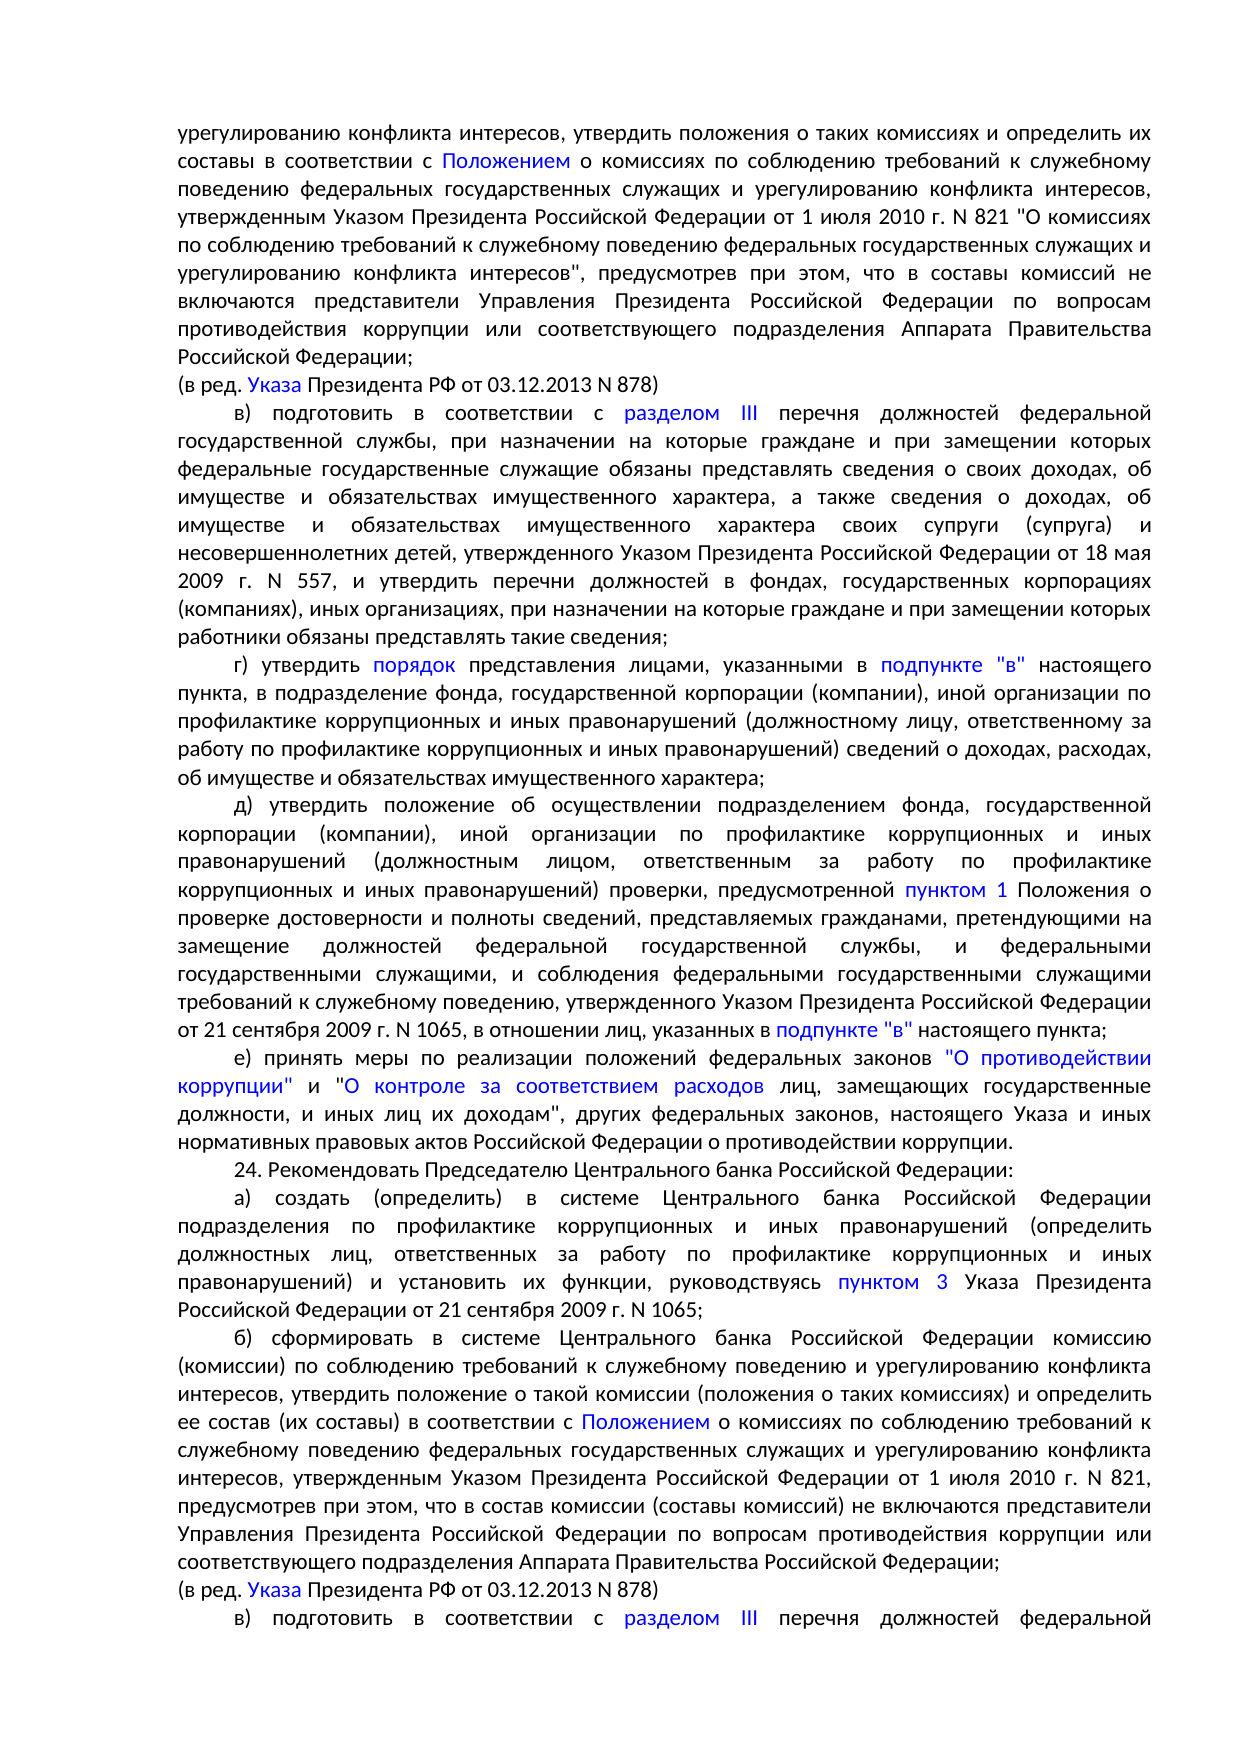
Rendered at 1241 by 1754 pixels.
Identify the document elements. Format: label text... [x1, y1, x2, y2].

text е) принять меры по реализации положений федеральных законов "О противодействии коррупции" и "О контроле за соответствием расходов лиц, замещающих государственные должности, и иных лиц их доходам", других федеральных законов, настоящего Указа и иных нормативных правовых актов Российской Федерации о противодействии коррупции. [177, 1043, 1152, 1155]
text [177, 1603, 1152, 1631]
text в) подготовить в соответствии с разделом III перечня должностей федеральной государственной службы, при назначении на которые граждане и при замещении которых федеральные государственные служащие обязаны представлять сведения о своих доходах, об имуществе и обязательствах имущественного характера, а также сведения о доходах, об имуществе и обязательствах имущественного характера своих супруги (супруга) и несовершеннолетних детей, утвержденного Указом Президента Российской Федерации от 18 мая 2009 г. N 557, и утвердить перечни должностей в фондах, государственных корпорациях (компаниях), иных организациях, при назначении на которые граждане и при замещении которых работники обязаны представлять такие сведения; [177, 398, 1152, 651]
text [177, 118, 1152, 370]
text б) сформировать в системе Центрального банка Российской Федерации комиссию (комиссии) по соблюдению требований к служебному поведению и урегулированию конфликта интересов, утвердить положение о такой комиссии (положения о таких комиссиях) и определить ее состав (их составы) в соответствии с Положением о комиссиях по соблюдению требований к служебному поведению федеральных государственных служащих и урегулированию конфликта интересов, утвержденным Указом Президента Российской Федерации от 1 июля 2010 г. N 821, предусмотрев при этом, что в состав комиссии (составы комиссий) не включаются представители Управления Президента Российской Федерации по вопросам противодействия коррупции или соответствующего подразделения Аппарата Правительства Российской Федерации; [177, 1323, 1152, 1575]
text д) утвердить положение об осуществлении подразделением фонда, государственной корпорации (компании), иной организации по профилактике коррупционных и иных правонарушений (должностным лицом, ответственным за работу по профилактике коррупционных и иных правонарушений) проверки, предусмотренной пунктом 1 Положения о проверке достоверности и полноты сведений, представляемых гражданами, претендующими на замещение должностей федеральной государственной службы, и федеральными государственными служащими, и соблюдения федеральными государственными служащими требований к служебному поведению, утвержденного Указом Президента Российской Федерации от 21 сентября 2009 г. N 1065, в отношении лиц, указанных в подпункте "в" настоящего пункта; [177, 791, 1152, 1043]
text 24. Рекомендовать Председателю Центрального банка Российской Федерации: [177, 1155, 1152, 1183]
text а) создать (определить) в системе Центрального банка Российской Федерации подразделения по профилактике коррупционных и иных правонарушений (определить должностных лиц, ответственных за работу по профилактике коррупционных и иных правонарушений) и установить их функции, руководствуясь пунктом 3 Указа Президента Российской Федерации от 21 сентября 2009 г. N 1065; [177, 1183, 1152, 1323]
text (в ред. Указа Президента РФ от 03.12.2013 N 878) [177, 1575, 1152, 1603]
text г) утвердить порядок представления лицами, указанными в подпункте "в" настоящего пункта, в подразделение фонда, государственной корпорации (компании), иной организации по профилактике коррупционных и иных правонарушений (должностному лицу, ответственному за работу по профилактике коррупционных и иных правонарушений) сведений о доходах, расходах, об имуществе и обязательствах имущественного характера; [177, 651, 1152, 791]
text (в ред. Указа Президента РФ от 03.12.2013 N 878) [177, 370, 1152, 398]
